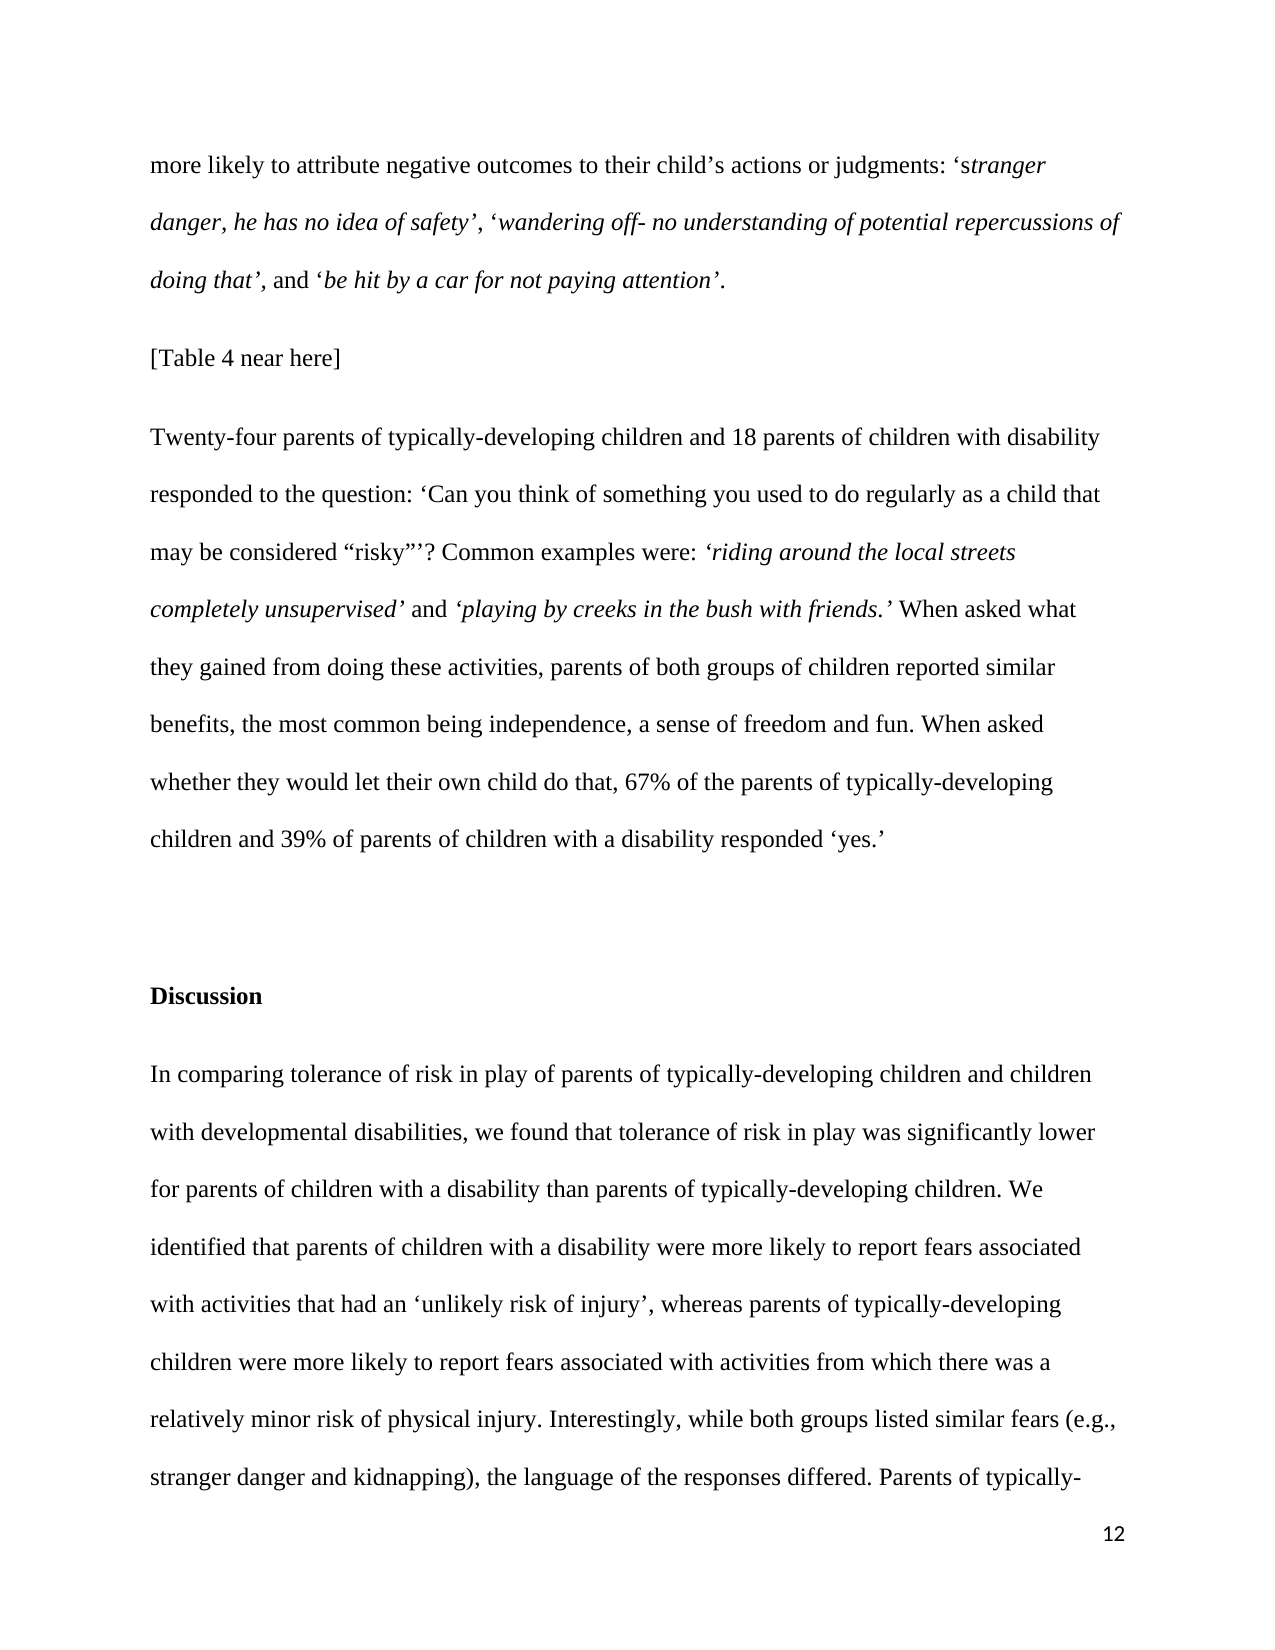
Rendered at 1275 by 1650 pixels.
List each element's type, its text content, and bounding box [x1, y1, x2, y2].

text [Table 4 near here] [150, 343, 1125, 372]
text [150, 1059, 1125, 1490]
text Discussion [150, 981, 1125, 1009]
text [150, 150, 1125, 294]
text Twenty-four parents of typically-developing children and 18 parents of children with disability responded to the question: ‘Can you think of something you used to do regularly as a child that may be considered “risky”’? Common examples were: ‘riding around the local streets completely unsupervised’ and ‘playing by creeks in the bush with friends.’ When asked what they gained from doing these activities, parents of both groups of children reported similar benefits, the most common being independence, a sense of freedom and fun. When asked whether they would let their own child do that, 67% of the parents of typically-developing children and 39% of parents of children with a disability responded ‘yes.’ [150, 422, 1125, 853]
